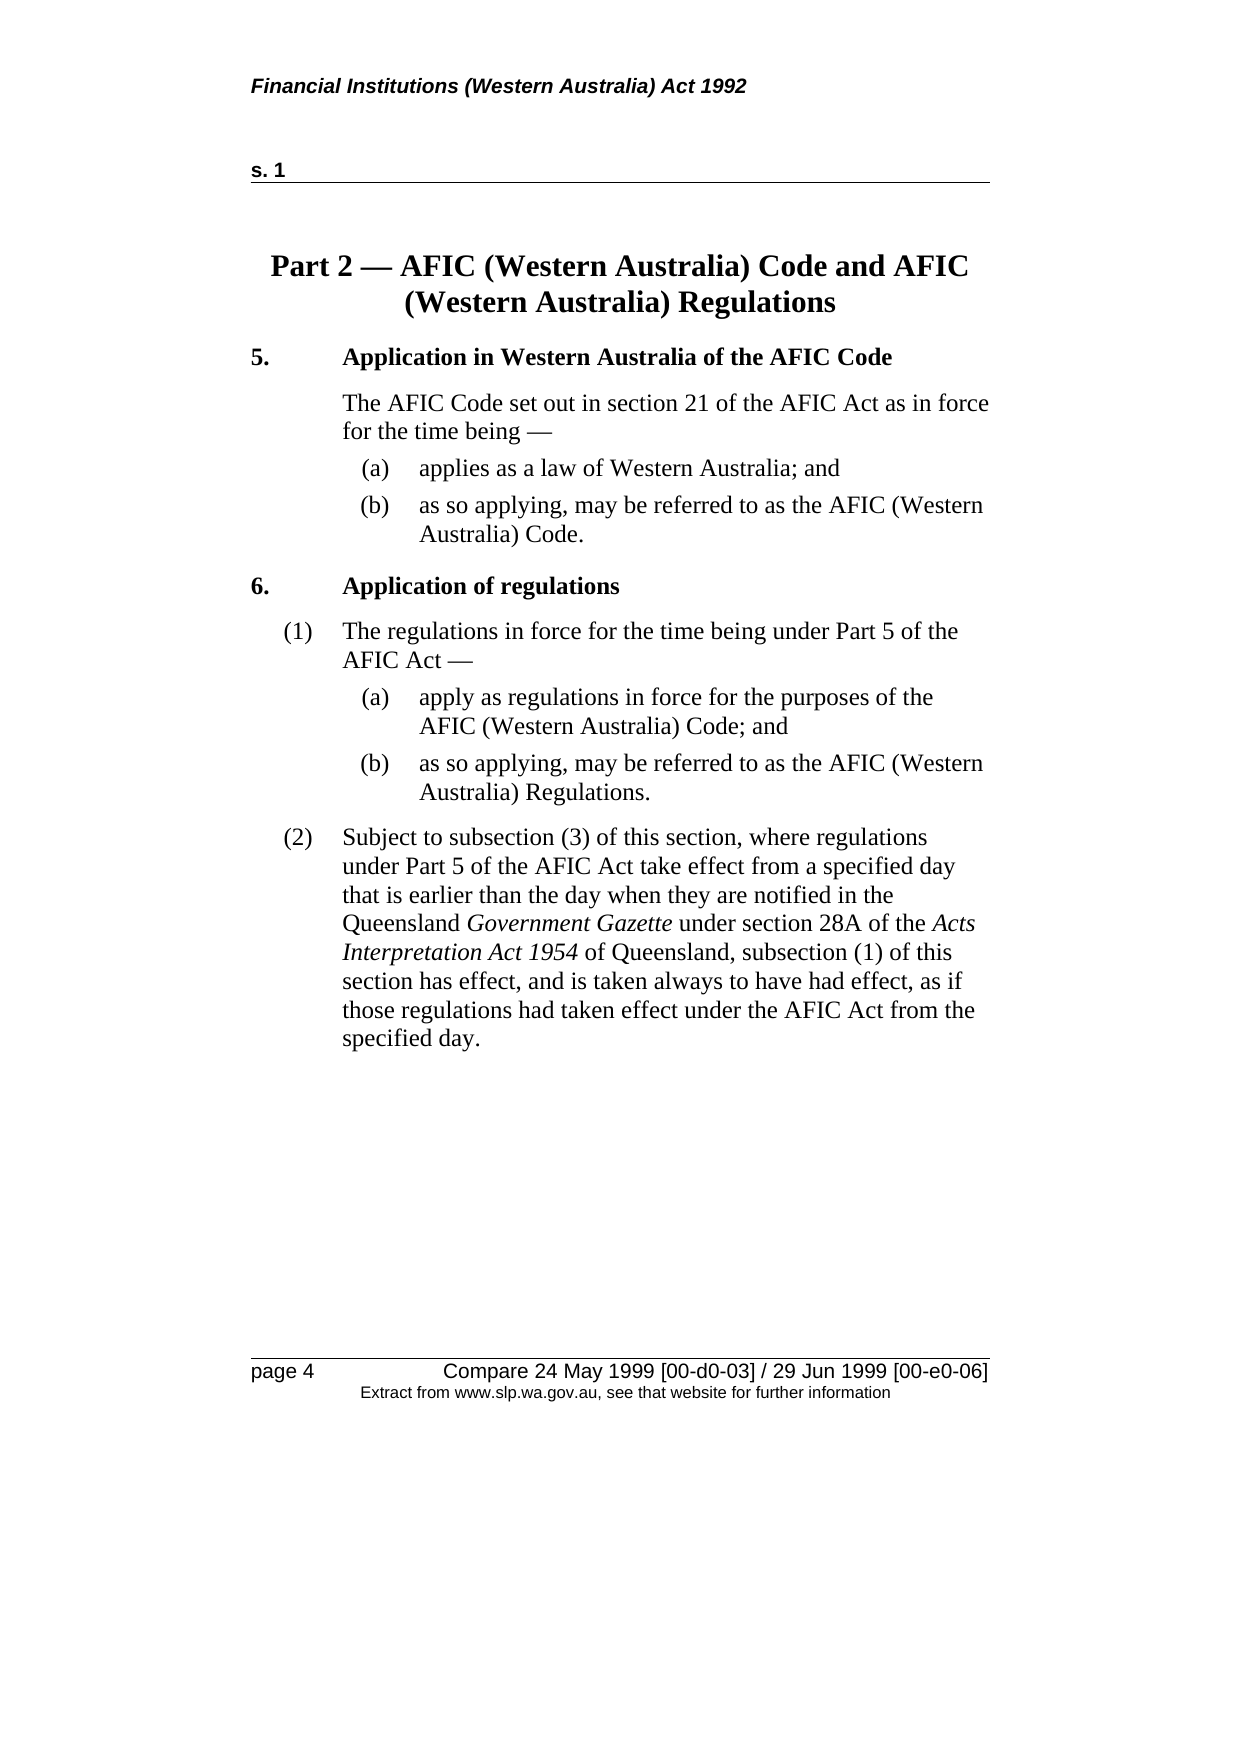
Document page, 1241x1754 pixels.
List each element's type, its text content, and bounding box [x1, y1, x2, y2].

text (b) as so applying, may be referred to as the AFIC (Western Australia) Regulations. [251, 748, 990, 806]
text The AFIC Code set out in section 21 of the AFIC Act as in force for the time being — [251, 388, 990, 445]
subtitle 6. Application of regulations [251, 571, 990, 600]
subtitle 5. Application in Western Australia of the AFIC Code [251, 342, 990, 371]
subtitle Part 2 — AFIC (Western Australia) Code and AFIC (Western Australia) Regulations [251, 247, 990, 319]
text (a) apply as regulations in force for the purposes of the AFIC (Western Australia) Code; and [251, 682, 990, 740]
text (1) The regulations in force for the time being under Part 5 of the AFIC Act — [251, 616, 990, 674]
text (a) applies as a law of Western Australia; and [251, 453, 990, 482]
text (2) Subject to subsection (3) of this section, where regulations under Part 5 of the AFIC Act take effect from a specified day that is earlier than the day when they are notified in the Queensland Government Gazette under section 28A of the Acts Interpretation Act 1954 of Queensland, subsection (1) of this section has effect, and is taken always to have had effect, as if those regulations had taken effect under the AFIC Act from the specified day. [251, 822, 990, 1052]
text (b) as so applying, may be referred to as the AFIC (Western Australia) Code. [251, 491, 990, 548]
